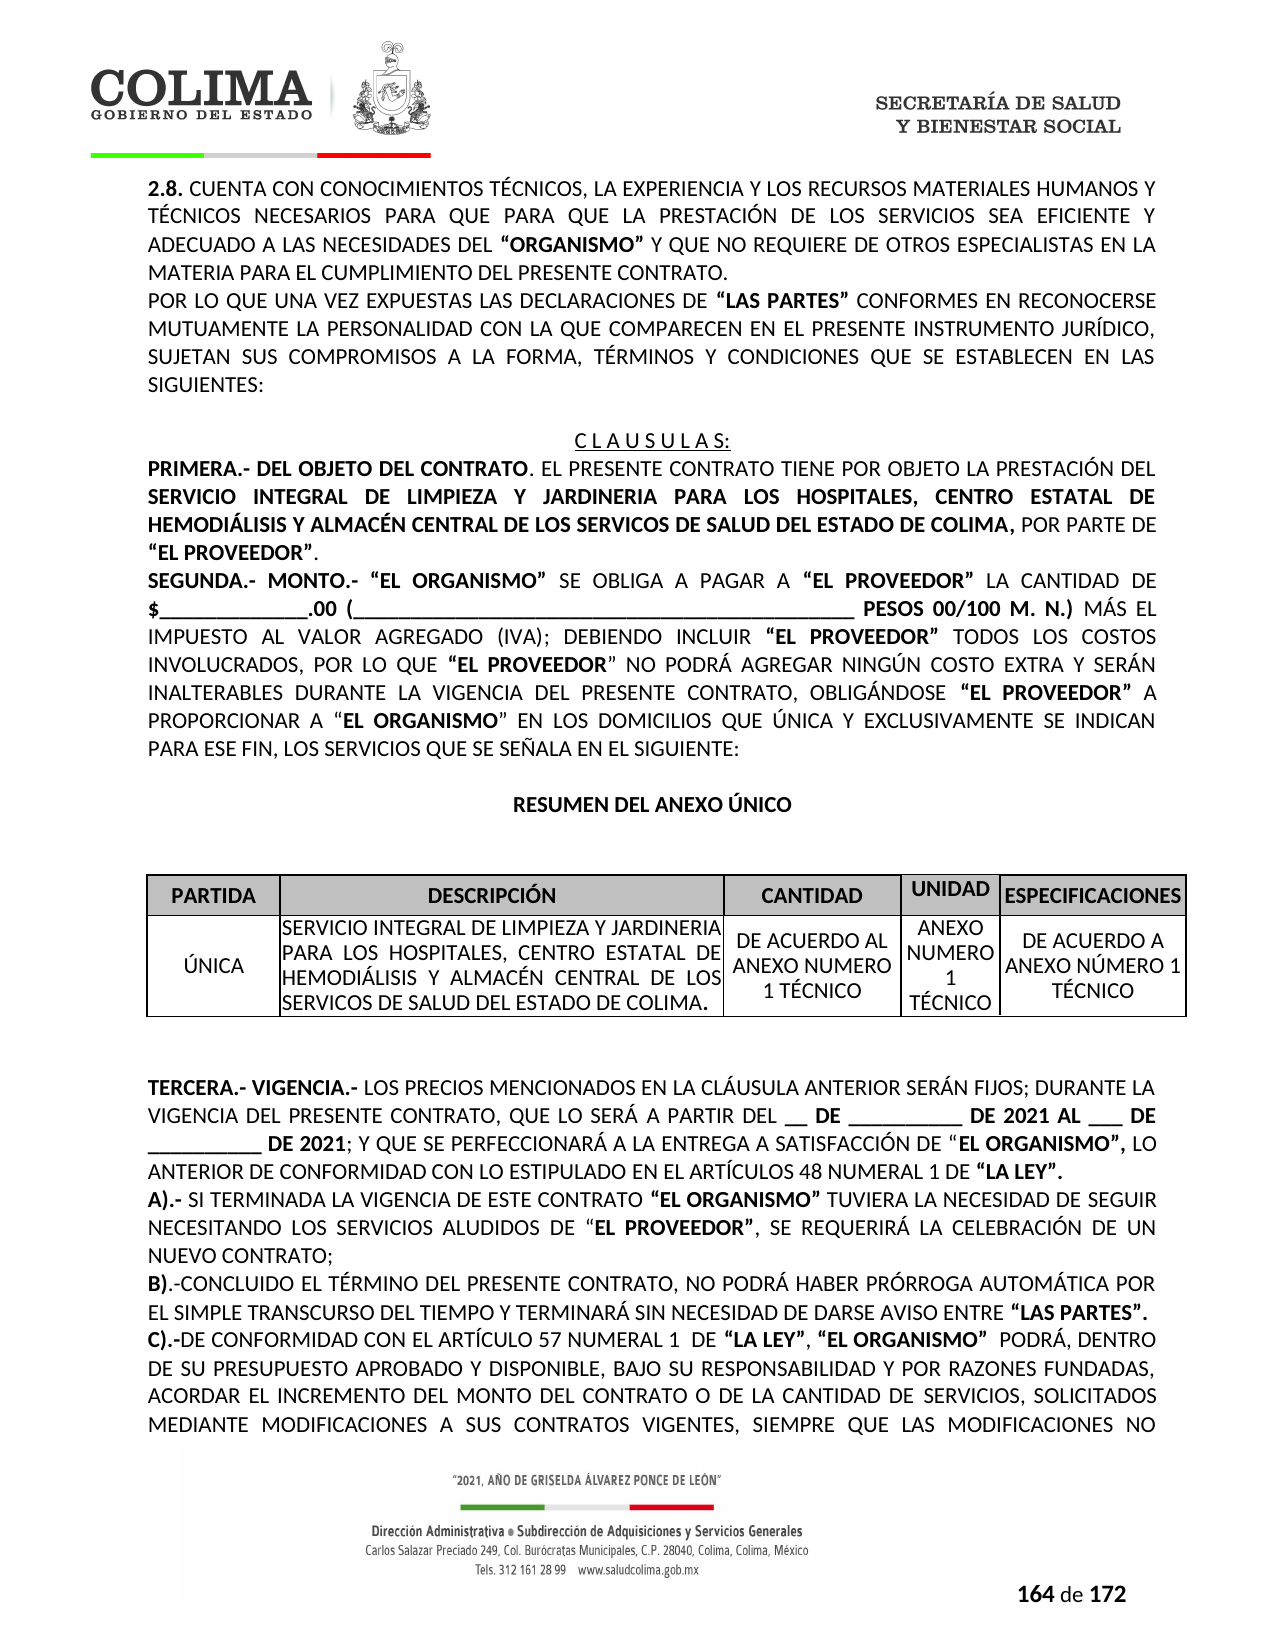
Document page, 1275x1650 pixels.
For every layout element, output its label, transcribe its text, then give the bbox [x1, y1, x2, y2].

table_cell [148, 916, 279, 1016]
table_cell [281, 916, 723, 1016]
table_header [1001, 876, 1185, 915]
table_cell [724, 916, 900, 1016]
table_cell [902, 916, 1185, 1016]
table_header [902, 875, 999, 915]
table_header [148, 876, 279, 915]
text A).- SI TERMINADA LA VIGENCIA DE ESTE CONTRATO “EL ORGANISMO” TUVIERA LA NECESIDAD DE SEGUIR NECESITANDO LOS SERVICIOS ALUDIDOS DE “EL PROVEEDOR”, SE REQUERIRÁ LA CELEBRACIÓN DE UN NUEVO CONTRATO; [148, 1186, 1157, 1269]
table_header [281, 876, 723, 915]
text PRIMERA.- DEL OBJETO DEL CONTRATO. EL PRESENTE CONTRATO TIENE POR OBJETO LA PRESTACIÓN DEL SERVICIO INTEGRAL DE LIMPIEZA Y JARDINERIA PARA LOS HOSPITALES, CENTRO ESTATAL DE HEMODIÁLISIS Y ALMACÉN CENTRAL DE LOS SERVICOS DE SALUD DEL ESTADO DE COLIMA, POR PARTE DE “EL PROVEEDOR”. [148, 454, 1157, 566]
text 2.8. CUENTA CON CONOCIMIENTOS TÉCNICOS, LA EXPERIENCIA Y LOS RECURSOS MATERIALES HUMANOS Y TÉCNICOS NECESARIOS PARA QUE PARA QUE LA PRESTACIÓN DE LOS SERVICIOS SEA EFICIENTE Y ADECUADO A LAS NECESIDADES DEL “ORGANISMO” Y QUE NO REQUIERE DE OTROS ESPECIALISTAS EN LA MATERIA PARA EL CUMPLIMIENTO DEL PRESENTE CONTRATO. [148, 174, 1157, 286]
text C L A U S U L A S: [148, 426, 1157, 454]
text RESUMEN DEL ANEXO ÚNICO [133, 790, 1157, 818]
text TERCERA.- VIGENCIA.- LOS PRECIOS MENCIONADOS EN LA CLÁUSULA ANTERIOR SERÁN FIJOS; DURANTE LA VIGENCIA DEL PRESENTE CONTRATO, QUE LO SERÁ A PARTIR DEL __ DE __________ DE 2021 AL ___ DE __________ DE 2021; Y QUE SE PERFECCIONARÁ A LA ENTREGA A SATISFACCIÓN DE “EL ORGANISMO”, LO ANTERIOR DE CONFORMIDAD CON LO ESTIPULADO EN EL ARTÍCULOS 48 NUMERAL 1 DE “LA LEY”. [148, 1073, 1157, 1186]
text POR LO QUE UNA VEZ EXPUESTAS LAS DECLARACIONES DE “LAS PARTES” CONFORMES EN RECONOCERSE MUTUAMENTE LA PERSONALIDAD CON LA QUE COMPARECEN EN EL PRESENTE INSTRUMENTO JURÍDICO, SUJETAN SUS COMPROMISOS A LA FORMA, TÉRMINOS Y CONDICIONES QUE SE ESTABLECEN EN LAS SIGUIENTES: [148, 286, 1157, 398]
picture [0, 31, 1238, 182]
picture [178, 1441, 996, 1602]
text SEGUNDA.- MONTO.- “EL ORGANISMO” SE OBLIGA A PAGAR A “EL PROVEEDOR” LA CANTIDAD DE $_____________.00 (____________________________________________ PESOS 00/100 M. N.) MÁS EL IMPUESTO AL VALOR AGREGADO (IVA); DEBIENDO INCLUIR “EL PROVEEDOR” TODOS LOS COSTOS INVOLUCRADOS, POR LO QUE “EL PROVEEDOR” NO PODRÁ AGREGAR NINGÚN COSTO EXTRA Y SERÁN INALTERABLES DURANTE LA VIGENCIA DEL PRESENTE CONTRATO, OBLIGÁNDOSE “EL PROVEEDOR” A PROPORCIONAR A “EL ORGANISMO” EN LOS DOMICILIOS QUE ÚNICA Y EXCLUSIVAMENTE SE INDICAN PARA ESE FIN, LOS SERVICIOS QUE SE SEÑALA EN EL SIGUIENTE: [148, 566, 1157, 762]
text B).-CONCLUIDO EL TÉRMINO DEL PRESENTE CONTRATO, NO PODRÁ HABER PRÓRROGA AUTOMÁTICA POR EL SIMPLE TRANSCURSO DEL TIEMPO Y TERMINARÁ SIN NECESIDAD DE DARSE AVISO ENTRE “LAS PARTES”. [148, 1269, 1157, 1326]
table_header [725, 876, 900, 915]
